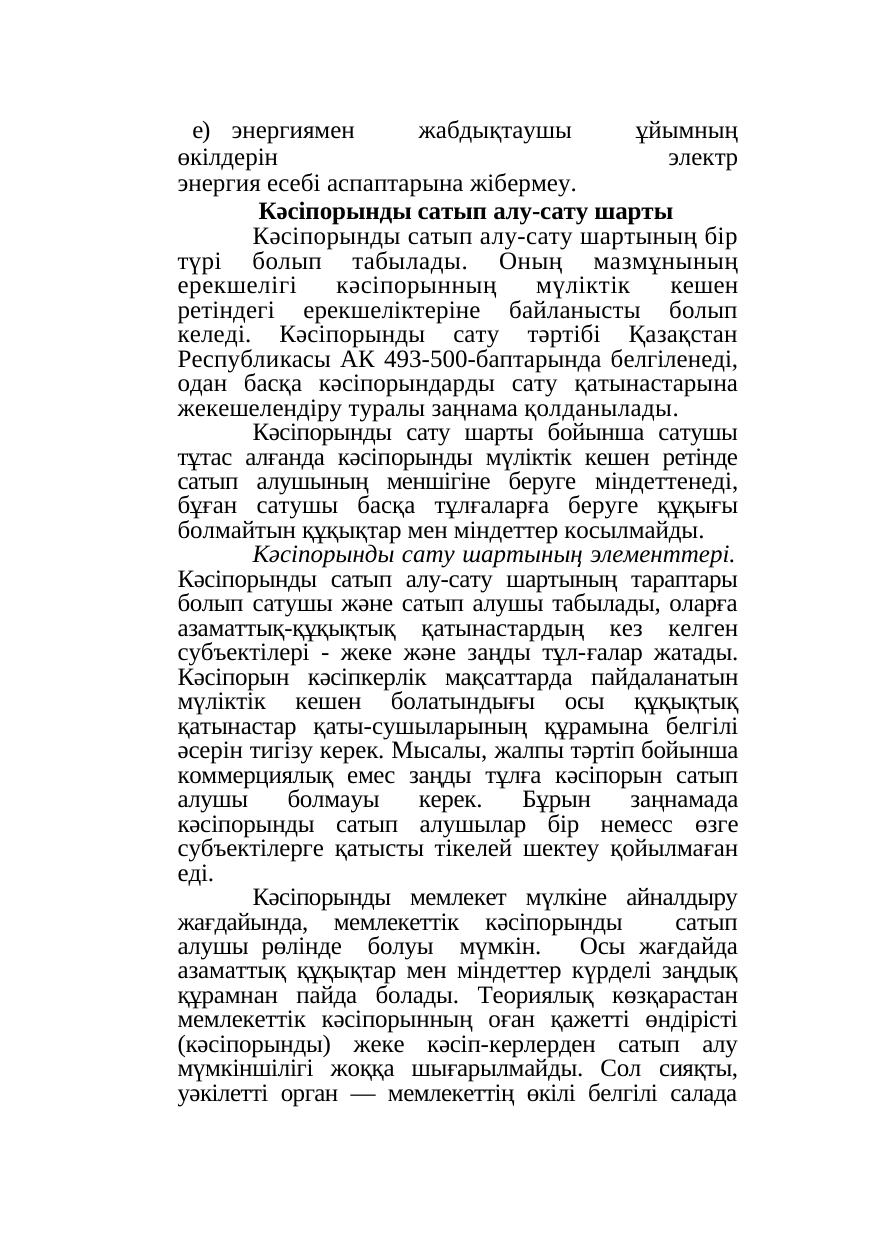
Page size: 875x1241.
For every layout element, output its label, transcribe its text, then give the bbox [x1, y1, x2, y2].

text Кәсіпорынды сату шарты бойынша сатушы тұтас алғанда кәсіпорынды мүліктік кешен ретінде сатып алушының меншігіне беруге міндеттенеді, бұған сатушы басқа тұлғаларға беруге құқығы болмайтын құқықтар мен міндеттер косылмайды. [177, 421, 738, 543]
text Кәсіпорынды сатып алу-сату шартының бір түрі болып табылады. Оның мазмұнының ерекшелігі кәсіпорынның мүліктік кешен ретіндегі ерекшеліктеріне байланысты болып келеді. Кәсіпорынды сату тәртібі Қазақстан Республикасы АК 493-500-баптарында белгіленеді, одан басқа кәсіпорындарды сату қатынастарына жекешелендіру туралы заңнама қолданылады. [177, 225, 738, 421]
text е) энергиямен жабдықтаушы ұйымның өкілдерін электр энергия есебі аспаптарына жібермеу. [177, 118, 738, 196]
text Кәсіпорынды сату шартының элементтері. Кәсіпорынды сатып алу-сату шартының тараптары болып сатушы және сатып алушы табылады, оларға азаматтық-құқықтық қатынастардың кез келген субъектілері - жеке және заңды тұл-ғалар жатады. Кәсіпорын кәсіпкерлік мақсаттарда пайдаланатын мүліктік кешен болатындығы осы құқықтық қатынастар қаты-сушыларының құрамына белгілі әсерін тигізу керек. Мысалы, жалпы тәртіп бойынша коммерциялық емес заңды тұлға кәсіпорын сатып алушы болмауы керек. Бұрын заңнамада кәсіпорынды сатып алушылар бір немесс өзге субъектілерге қатысты тікелей шектеу қойылмаған еді. [177, 543, 738, 886]
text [177, 886, 738, 1106]
text Кәсіпорынды сатып алу-сату шарты [177, 196, 738, 225]
